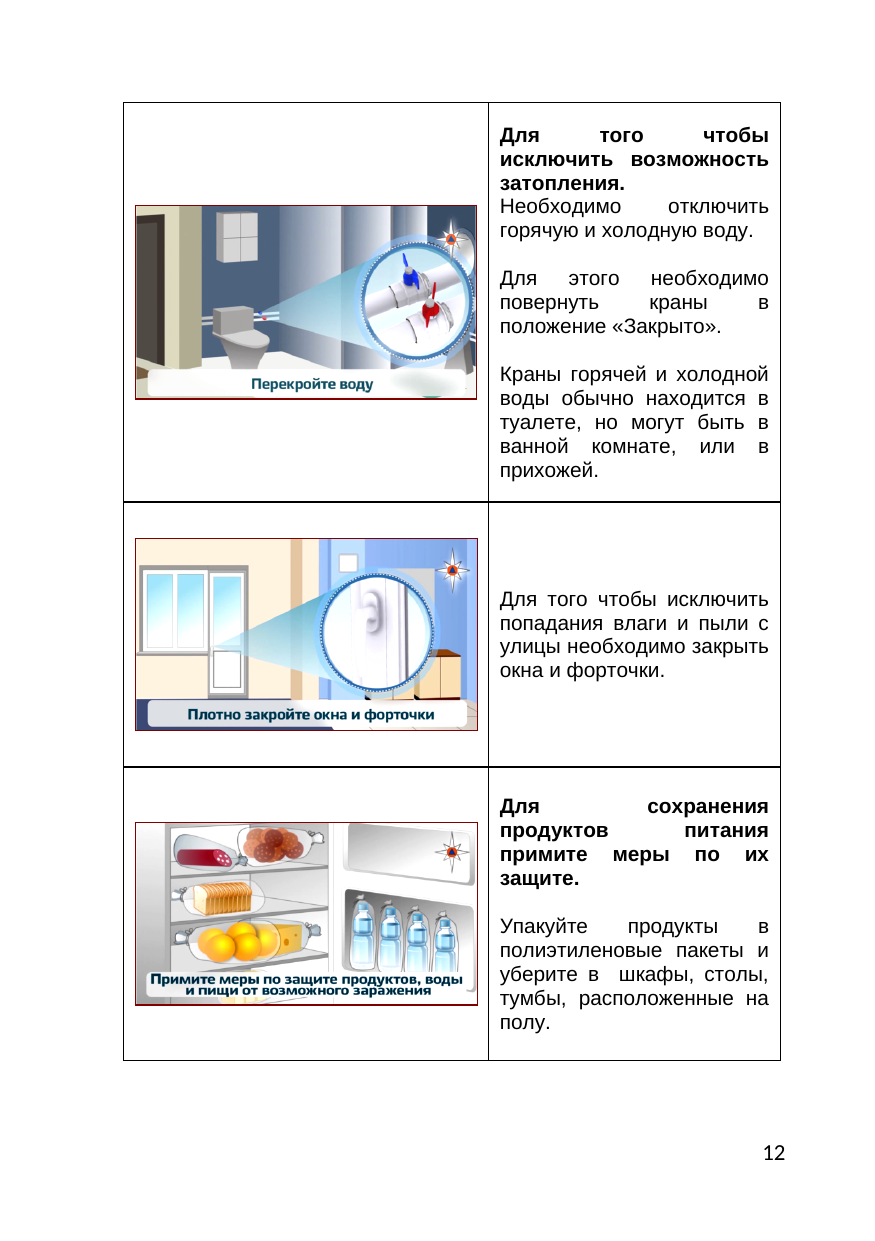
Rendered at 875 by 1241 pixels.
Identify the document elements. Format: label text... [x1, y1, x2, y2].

table_cell [124, 768, 488, 1060]
picture [136, 206, 476, 398]
table_cell [124, 103, 488, 501]
table_cell Для того чтобы исключить попадания влаги и пыли с улицы необходимо закрыть окна и форточки. [489, 503, 780, 766]
table_cell [124, 503, 488, 766]
table_cell Для сохранения продуктов питания примите меры по их защите. Упакуйте продукты в полиэтиленовые пакеты и уберите в шкафы, столы, тумбы, расположенные на полу. [489, 768, 780, 1060]
picture [136, 539, 477, 730]
table_cell Для того чтобы исключить возможность затопления. Необходимо отключить горячую и холодную воду. Для этого необходимо повернуть краны в положение «Закрыто». Краны горячей и холодной воды обычно находится в туалете, но могут быть в ванной комнате, или в прихожей. [489, 103, 780, 501]
picture [136, 823, 477, 1004]
